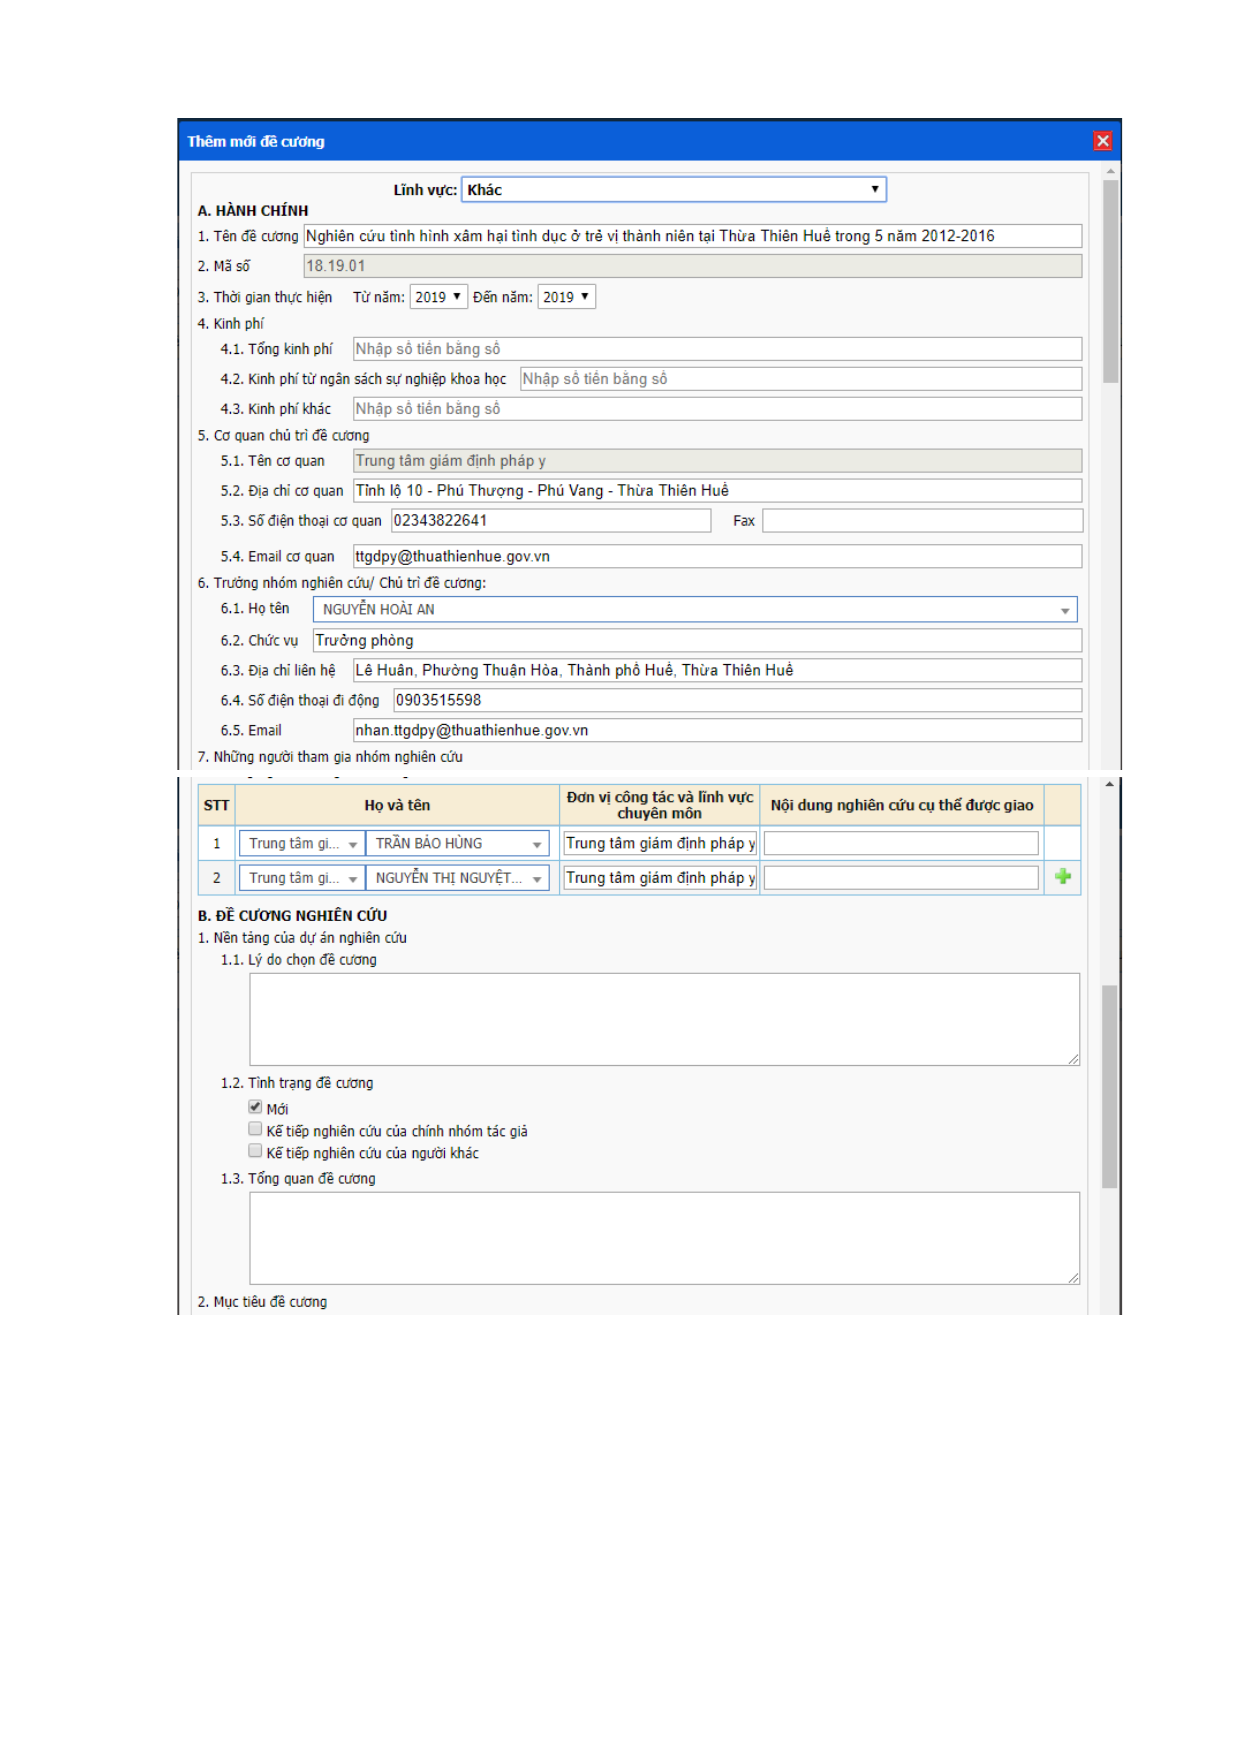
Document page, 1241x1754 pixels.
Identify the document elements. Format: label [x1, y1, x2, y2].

picture [177, 118, 1123, 770]
picture [177, 777, 1123, 1315]
